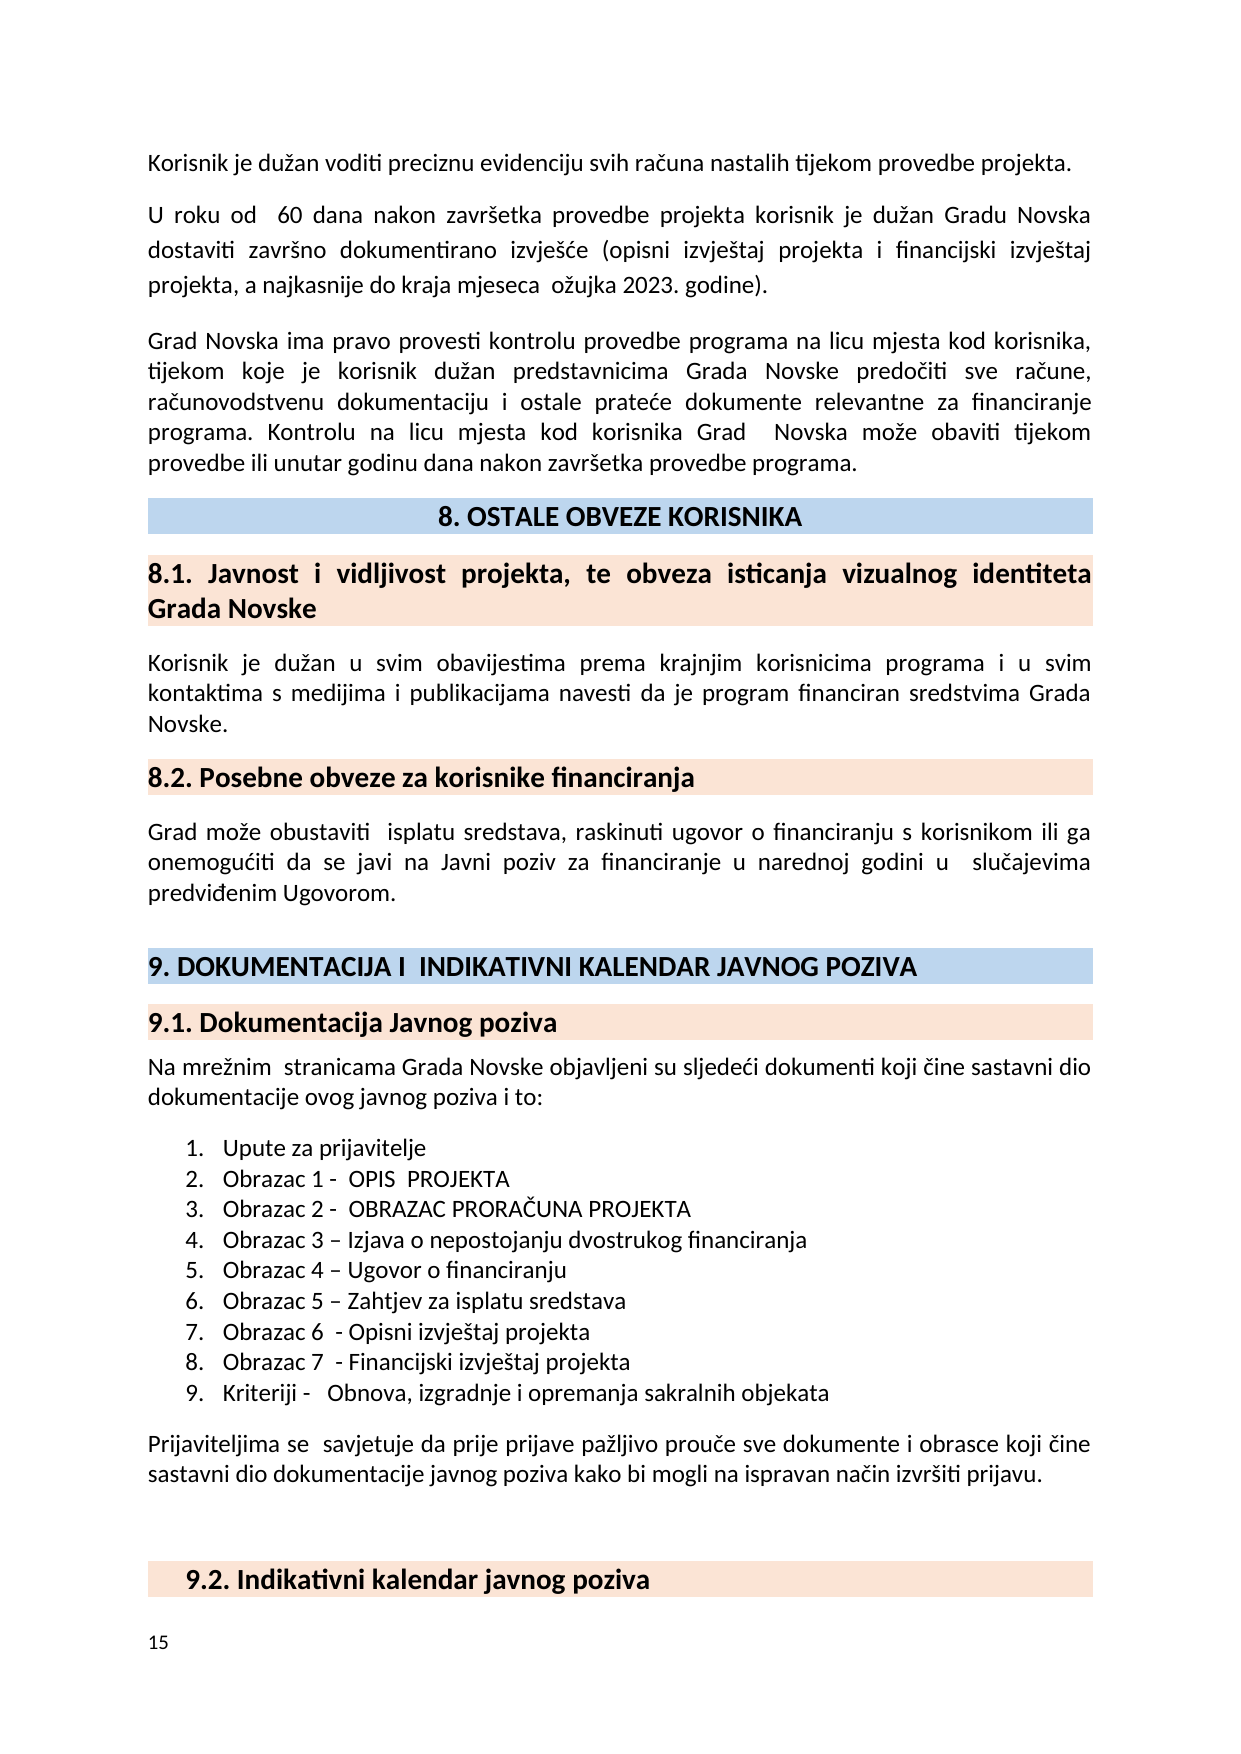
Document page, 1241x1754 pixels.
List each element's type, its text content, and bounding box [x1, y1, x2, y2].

text Prijaviteljima se savjetuje da prije prijave pažljivo prouče sve dokumente i obrasce koji čine sastavni dio dokumentacije javnog poziva kako bi mogli na ispravan način izvršiti prijavu. [148, 1428, 1093, 1489]
text 9. DOKUMENTACIJA I INDIKATIVNI KALENDAR JAVNOG POZIVA [148, 948, 1093, 984]
text Korisnik je dužan u svim obavijestima prema krajnjim korisnicima programa i u svim kontaktima s medijima i publikacijama navesti da je program financiran sredstvima Grada Novske. [148, 647, 1093, 738]
list Obrazac 4 – Ugovor o financiranju [185, 1254, 1093, 1285]
text U roku od 60 dana nakon završetka provedbe projekta korisnik je dužan Gradu Novska dostaviti završno dokumentirano izvješće (opisni izvještaj projekta i financijski izvještaj projekta, a najkasnije do kraja mjeseca ožujka 2023. godine). [148, 199, 1093, 299]
text Korisnik je dužan voditi preciznu evidenciju svih računa nastalih tijekom provedbe projekta. [148, 148, 1093, 178]
text 9.1. Dokumentacija Javnog poziva [148, 1004, 1093, 1040]
list Obrazac 2 - OBRAZAC PRORAČUNA PROJEKTA [185, 1193, 1093, 1224]
text Grad može obustaviti isplatu sredstava, raskinuti ugovor o financiranju s korisnikom ili ga onemogućiti da se javi na Javni poziv za financiranje u narednoj godini u slučajevima predviđenim Ugovorom. [148, 816, 1093, 907]
list Obrazac 5 – Zahtjev za isplatu sredstava [185, 1285, 1093, 1316]
list Obrazac 3 – Izjava o nepostojanju dvostrukog financiranja [185, 1224, 1093, 1254]
text Na mrežnim stranicama Grada Novske objavljeni su sljedeći dokumenti koji čine sastavni dio dokumentacije ovog javnog poziva i to: [148, 1051, 1093, 1112]
list Obrazac 1 - OPIS PROJEKTA [185, 1163, 1093, 1193]
list Kriteriji - Obnova, izgradnje i opremanja sakralnih objekata [185, 1377, 1093, 1407]
text 9.2. Indikativni kalendar javnog poziva [148, 1561, 1093, 1597]
text 8.2. Posebne obveze za korisnike financiranja [148, 759, 1093, 795]
list Obrazac 6 - Opisni izvještaj projekta [185, 1316, 1093, 1346]
text Grad Novska ima pravo provesti kontrolu provedbe programa na licu mjesta kod korisnika, tijekom koje je korisnik dužan predstavnicima Grada Novske predočiti sve račune, računovodstvenu dokumentaciju i ostale prateće dokumente relevantne za financiranje programa. Kontrolu na licu mjesta kod korisnika Grad Novska može obaviti tijekom provedbe ili unutar godinu dana nakon završetka provedbe programa. [148, 325, 1093, 477]
list Obrazac 7 - Financijski izvještaj projekta [185, 1346, 1093, 1377]
list Upute za prijavitelje [185, 1132, 1093, 1163]
text 8.1. Javnost i vidljivost projekta, te obveza isticanja vizualnog identiteta Grada Novske [148, 555, 1093, 626]
text 8. OSTALE OBVEZE KORISNIKA [148, 498, 1093, 534]
